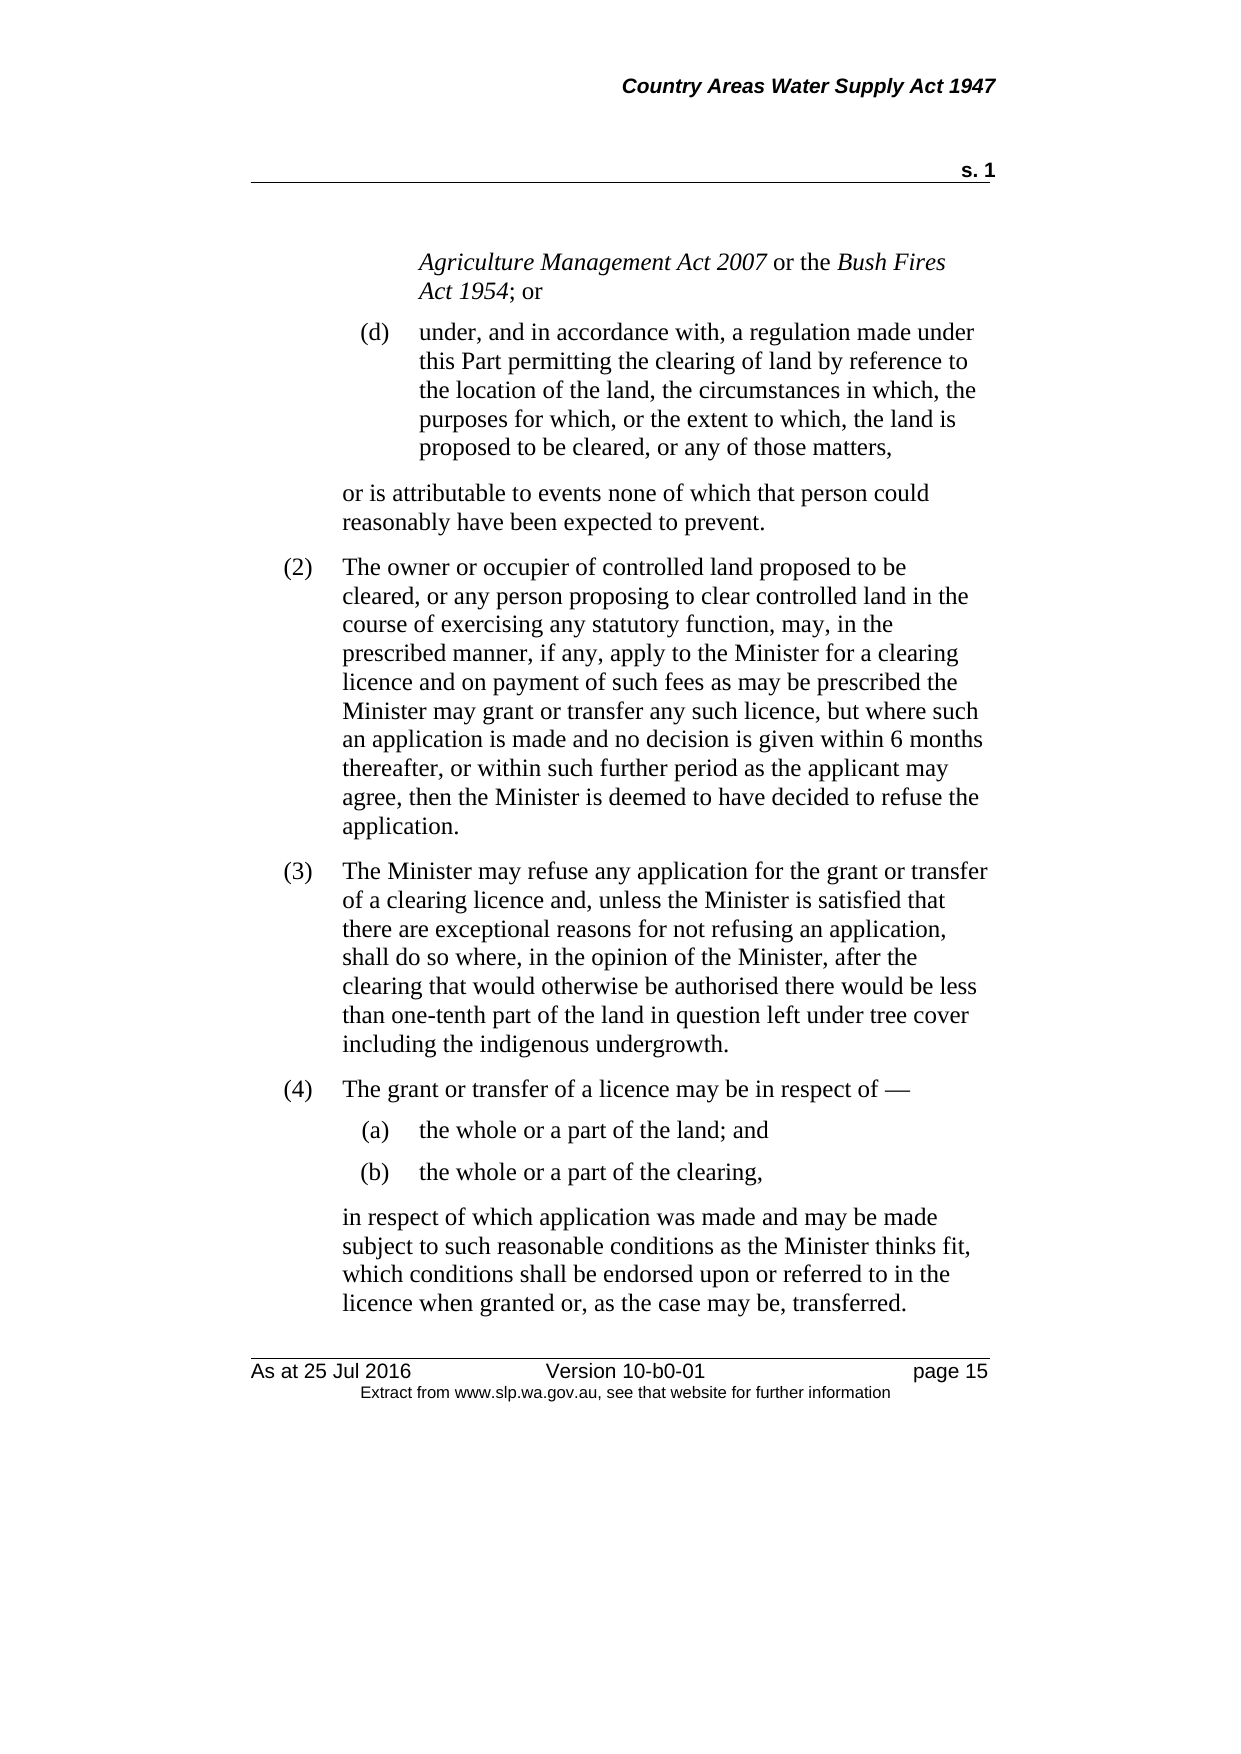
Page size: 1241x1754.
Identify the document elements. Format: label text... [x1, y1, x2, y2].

text (3) The Minister may refuse any application for the grant or transfer of a clearing licence and, unless the Minister is satisfied that there are exceptional reasons for not refusing an application, shall do so where, in the opinion of the Minister, after the clearing that would otherwise be authorised there would be less than one-tenth part of the land in question left under tree cover including the indigenous undergrowth. [251, 856, 990, 1057]
text or is attributable to events none of which that person could reasonably have been expected to prevent. [251, 478, 990, 535]
text (a) the whole or a part of the land; and [251, 1115, 990, 1144]
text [251, 247, 990, 305]
text (4) The grant or transfer of a licence may be in respect of — [251, 1074, 990, 1103]
text (d) under, and in accordance with, a regulation made under this Part permitting the clearing of land by reference to the location of the land, the circumstances in which, the purposes for which, or the extent to which, the land is proposed to be cleared, or any of those matters, [251, 317, 990, 461]
text (b) the whole or a part of the clearing, [251, 1157, 990, 1185]
text in respect of which application was made and may be made subject to such reasonable conditions as the Minister thinks fit, which conditions shall be endorsed upon or referred to in the licence when granted or, as the case may be, transferred. [251, 1202, 990, 1317]
text (2) The owner or occupier of controlled land proposed to be cleared, or any person proposing to clear controlled land in the course of exercising any statutory function, may, in the prescribed manner, if any, apply to the Minister for a clearing licence and on payment of such fees as may be prescribed the Minister may grant or transfer any such licence, but where such an application is made and no decision is given within 6 months thereafter, or within such further period as the applicant may agree, then the Minister is deemed to have decided to refuse the application. [251, 552, 990, 839]
